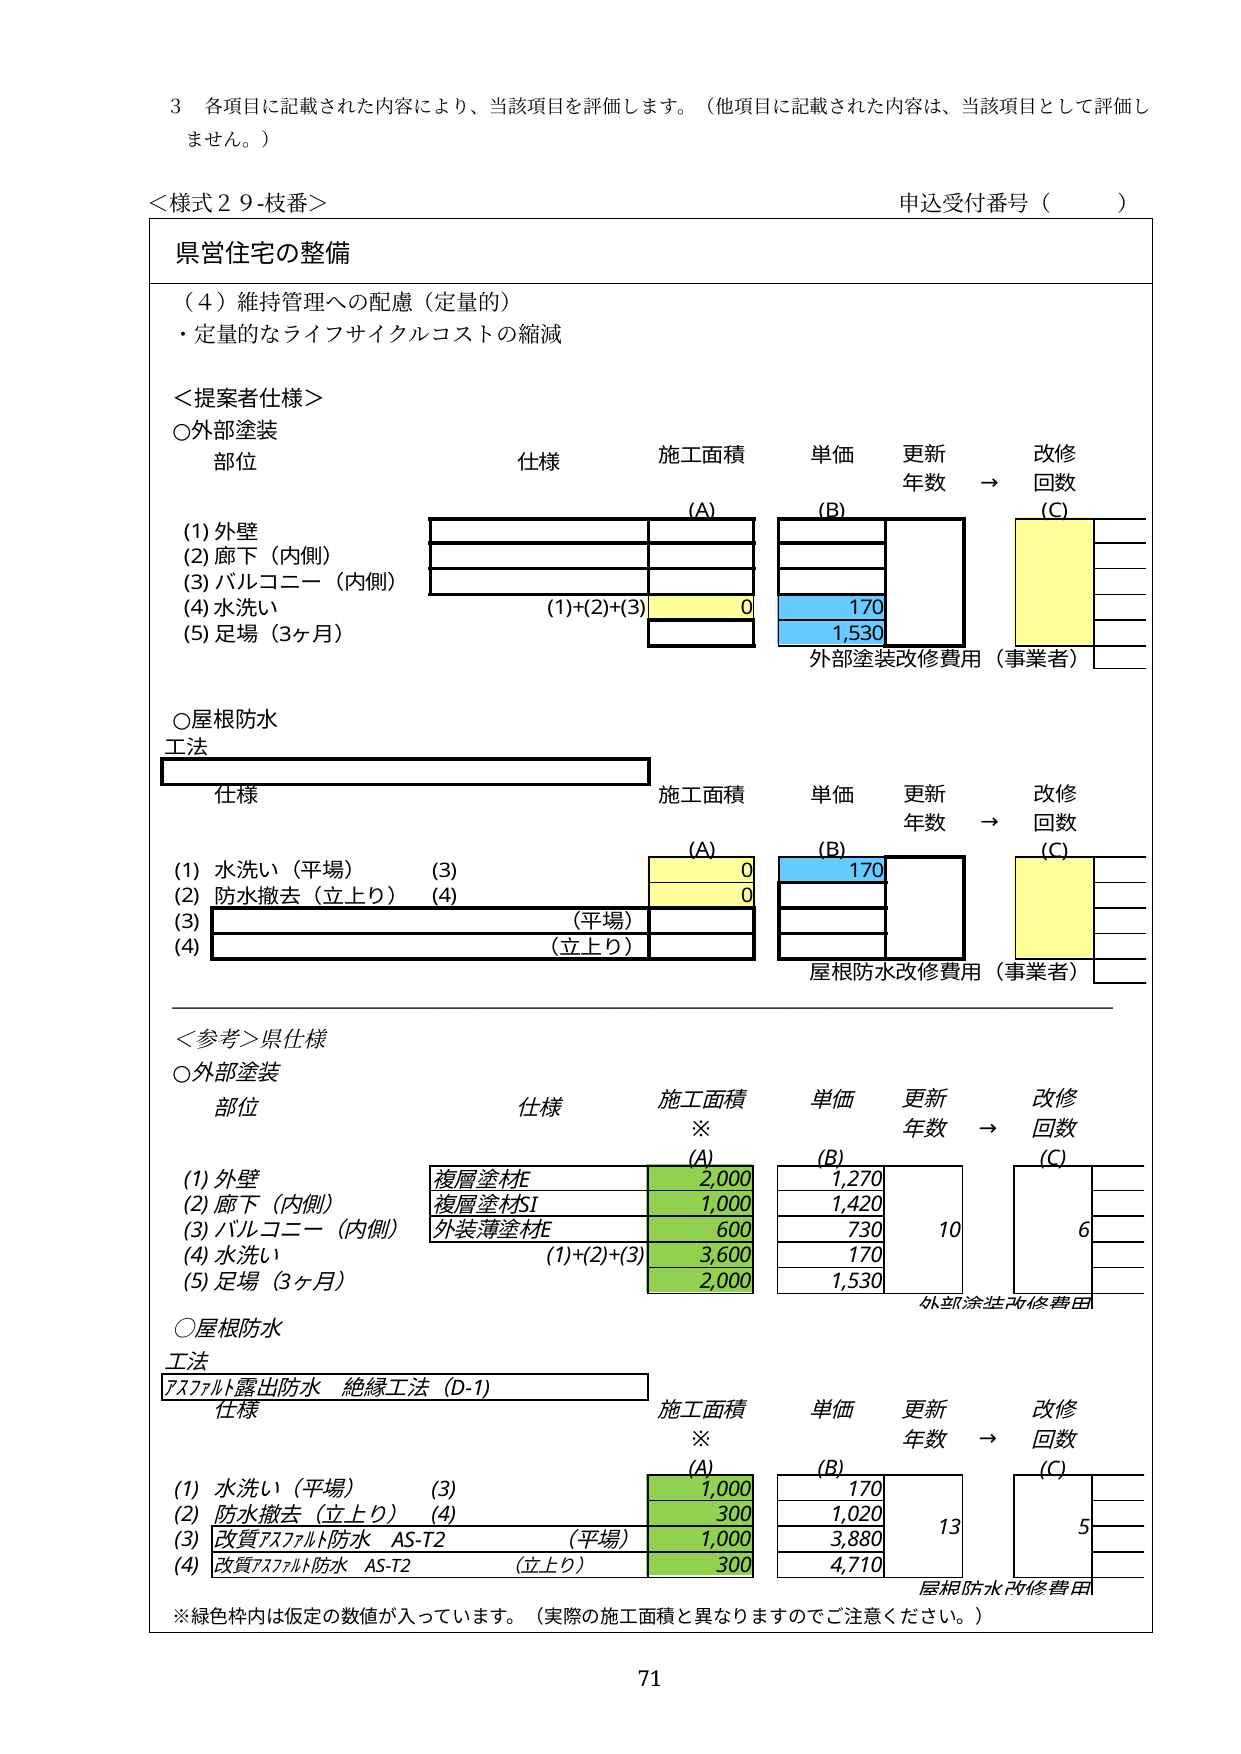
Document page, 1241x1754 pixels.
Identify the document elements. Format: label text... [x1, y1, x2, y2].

text ３ 各項目に記載された内容により、当該項目を評価します。（他項目に記載された内容は、当該項目として評価しません。） [167, 90, 1152, 154]
table_header 県営住宅の整備 [150, 219, 1152, 283]
table_cell （４）維持管理への配慮（定量的） ・定量的なライフサイクルコストの縮減 ＜提案者仕様＞ ○外部塗装 ○屋根防水 ――――――――――――――――――――――――――――――――――――――――――― ＜参考＞県仕様 ○外部塗装 ○屋根防水 ※緑色枠内は仮定の数値が入っています。（実際の施工面積と異なりますのでご注意ください。） [150, 284, 1152, 1632]
text ＜様式２９-枝番＞ 申込受付番号（ ） [148, 186, 1152, 218]
